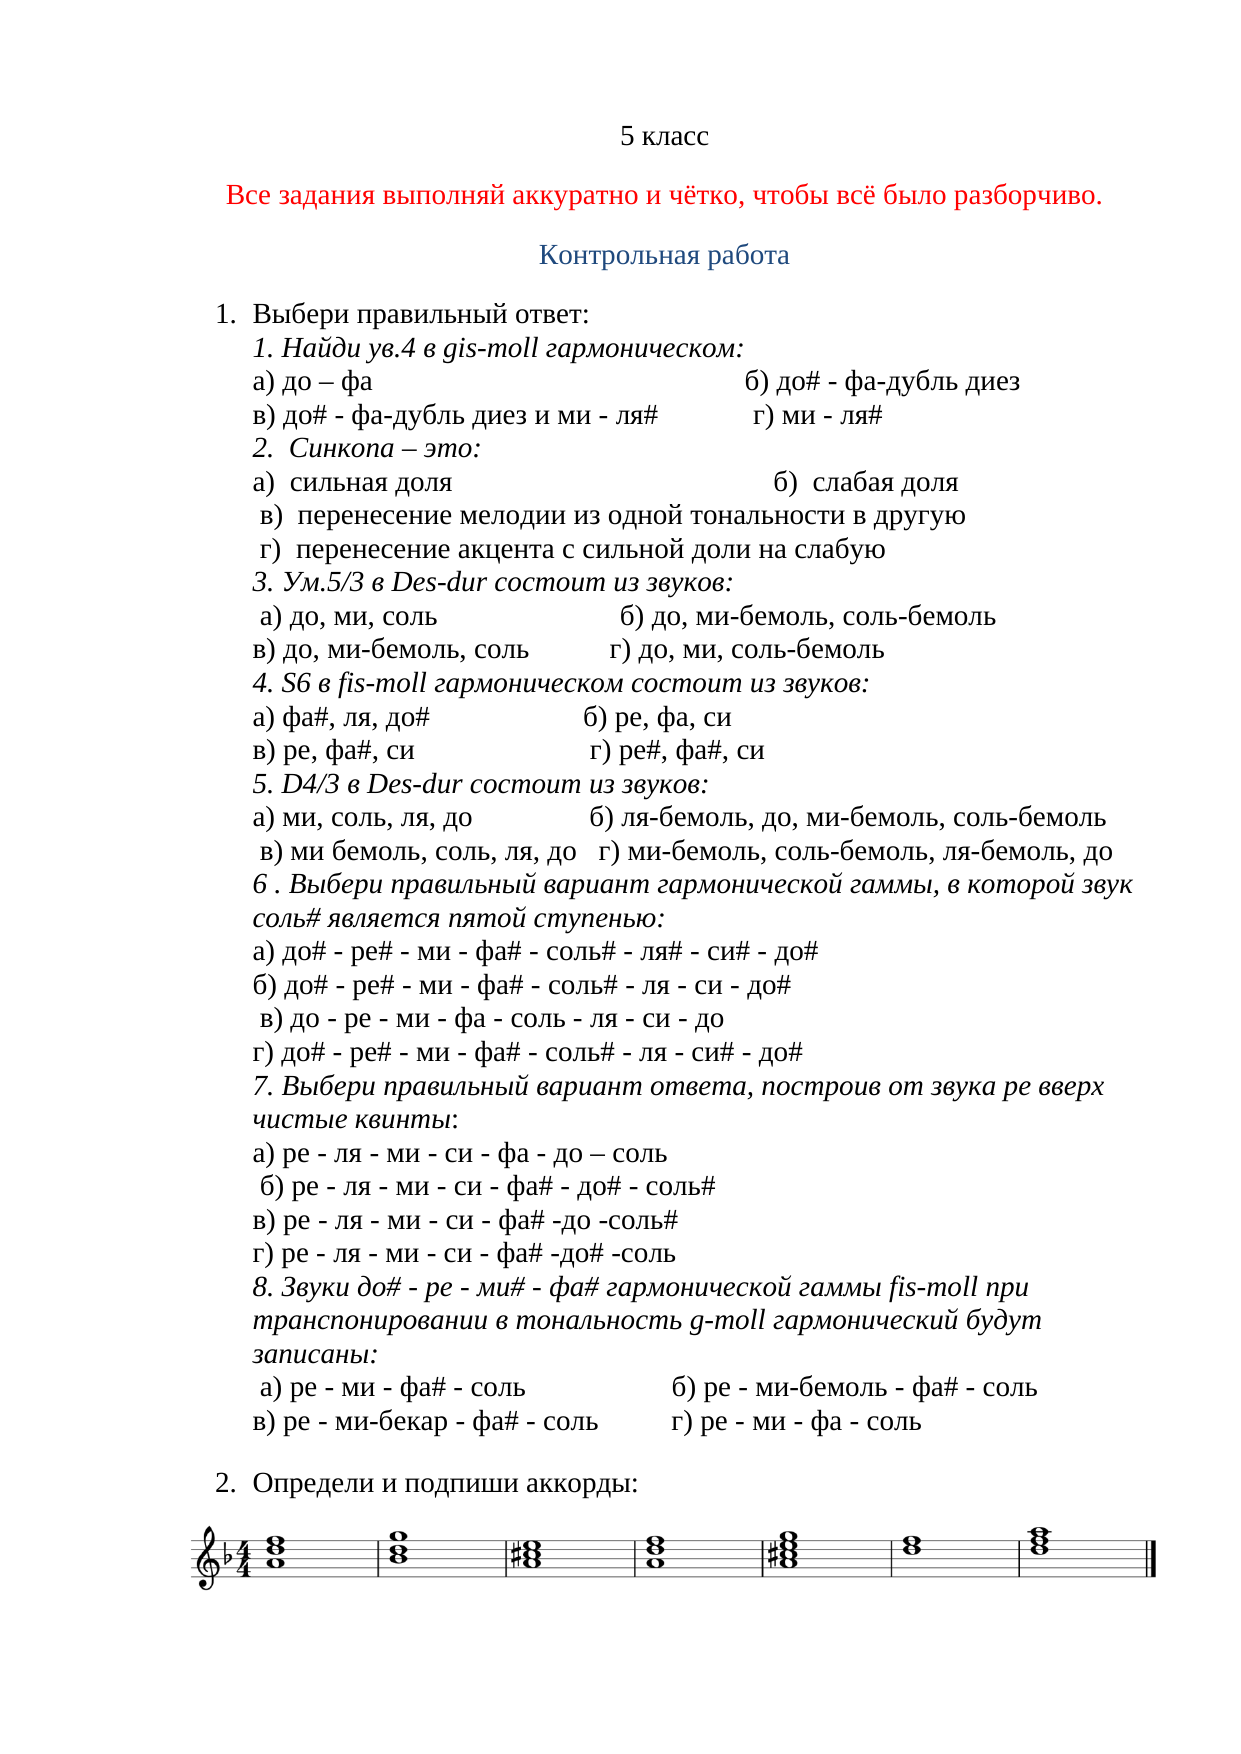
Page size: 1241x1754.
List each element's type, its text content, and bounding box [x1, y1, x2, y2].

list Выбери правильный ответ: [215, 296, 1152, 330]
list а) до – фа б) до# - фа-дубль диез [252, 363, 1152, 397]
list а) ре - ля - ми - си - фа - до – соль [252, 1135, 1152, 1168]
list б) ре - ля - ми - си - фа# - до# - соль# [252, 1168, 1152, 1202]
list в) ре - ми-бекар - фа# - соль г) ре - ми - фа - соль [252, 1403, 1152, 1437]
list Определи и подпиши аккорды: [215, 1465, 1152, 1498]
list а) ми, соль, ля, до б) ля-бемоль, до, ми-бемоль, соль-бемоль [252, 799, 1152, 833]
list 4. S6 в fis-moll гармоническом состоит из звуков: [252, 665, 1152, 699]
list а) до, ми, соль б) до, ми-бемоль, соль-бемоль [252, 598, 1152, 632]
list а) фа#, ля, до# б) ре, фа, си [252, 699, 1152, 732]
list 2. Синкопа – это: [252, 430, 1152, 464]
list б) до# - ре# - ми - фа# - соль# - ля - си - до# [252, 967, 1152, 1001]
list а) до# - ре# - ми - фа# - соль# - ля# - си# - до# [252, 933, 1152, 967]
list а) ре - ми - фа# - соль б) ре - ми-бемоль - фа# - соль [252, 1369, 1152, 1403]
text 5 класс [177, 118, 1152, 152]
list в) ми бемоль, соль, ля, до г) ми-бемоль, соль-бемоль, ля-бемоль, до [252, 833, 1152, 866]
list в) до - ре - ми - фа - соль - ля - си - до [252, 1001, 1152, 1034]
text Контрольная работа [177, 237, 1152, 270]
text Все задания выполняй аккуратно и чётко, чтобы всё было разборчиво. [177, 177, 1152, 211]
list в) до, ми-бемоль, соль г) до, ми, соль-бемоль [252, 632, 1152, 665]
list 7. Выбери правильный вариант ответа, построив от звука ре вверх чистые квинты: [252, 1068, 1152, 1135]
list а) сильная доля б) слабая доля [252, 464, 1152, 497]
list г) перенесение акцента с сильной доли на слабую [252, 531, 1152, 564]
picture [187, 1508, 1163, 1610]
list 1. Найди ув.4 в gis-moll гармоническом: [252, 330, 1152, 363]
list г) ре - ля - ми - си - фа# -до# -соль [252, 1235, 1152, 1269]
list в) до# - фа-дубль диез и ми - ля# г) ми - ля# [252, 397, 1152, 430]
list 6 . Выбери правильный вариант гармонической гаммы, в которой звук соль# является пятой ступенью: [252, 866, 1152, 933]
list в) ре, фа#, си г) ре#, фа#, си [252, 732, 1152, 766]
list 8. Звуки до# - ре - ми# - фа# гармонической гаммы fis-moll при транспонировании в тональность g-moll гармонический будут записаны: [252, 1269, 1152, 1369]
list в) перенесение мелодии из одной тональности в другую [252, 497, 1152, 531]
list 5. D4/3 в Des-dur состоит из звуков: [252, 766, 1152, 799]
list г) до# - ре# - ми - фа# - соль# - ля - си# - до# [252, 1034, 1152, 1068]
list 3. Ум.5/3 в Des-dur состоит из звуков: [252, 564, 1152, 598]
list в) ре - ля - ми - си - фа# -до -соль# [252, 1202, 1152, 1235]
